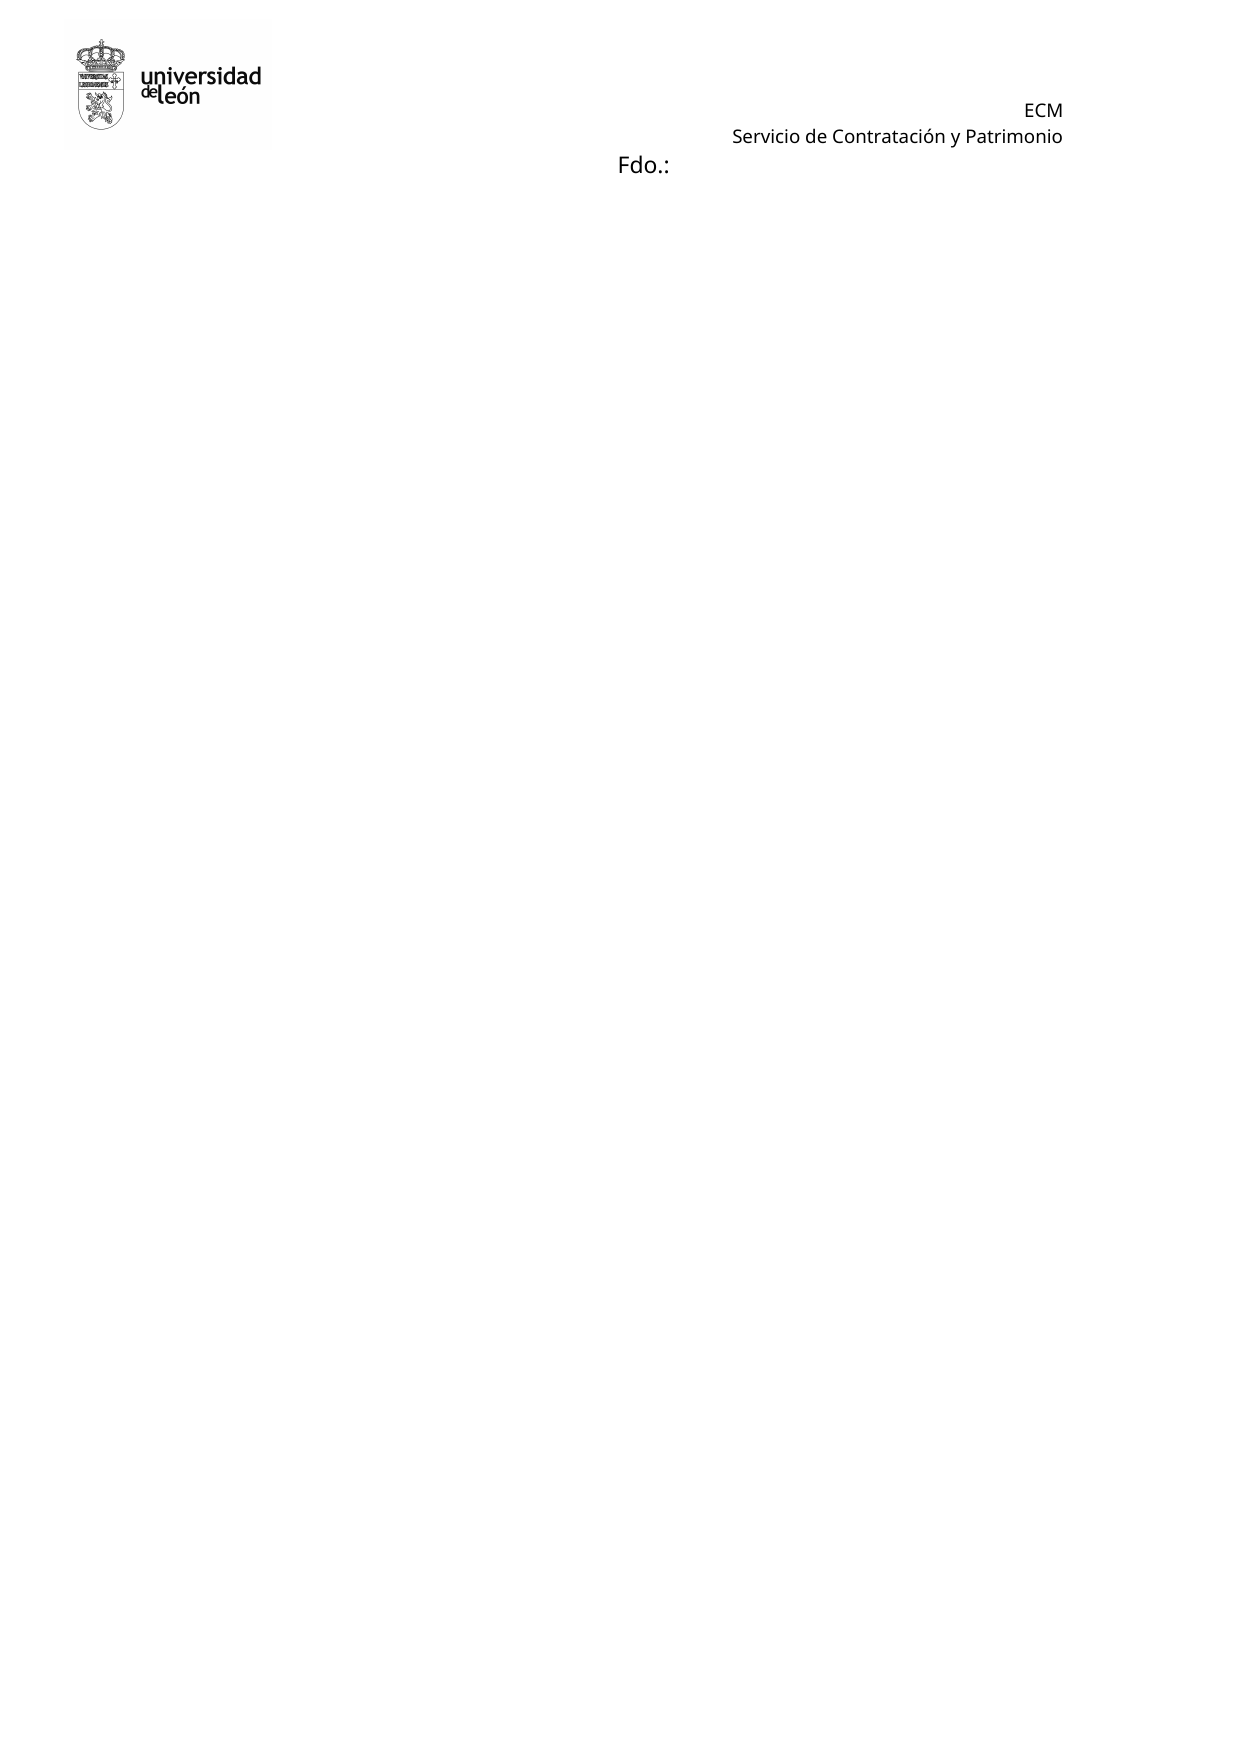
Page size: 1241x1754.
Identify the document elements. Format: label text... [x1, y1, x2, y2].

text Fdo.: [177, 149, 1064, 180]
picture [64, 19, 272, 150]
